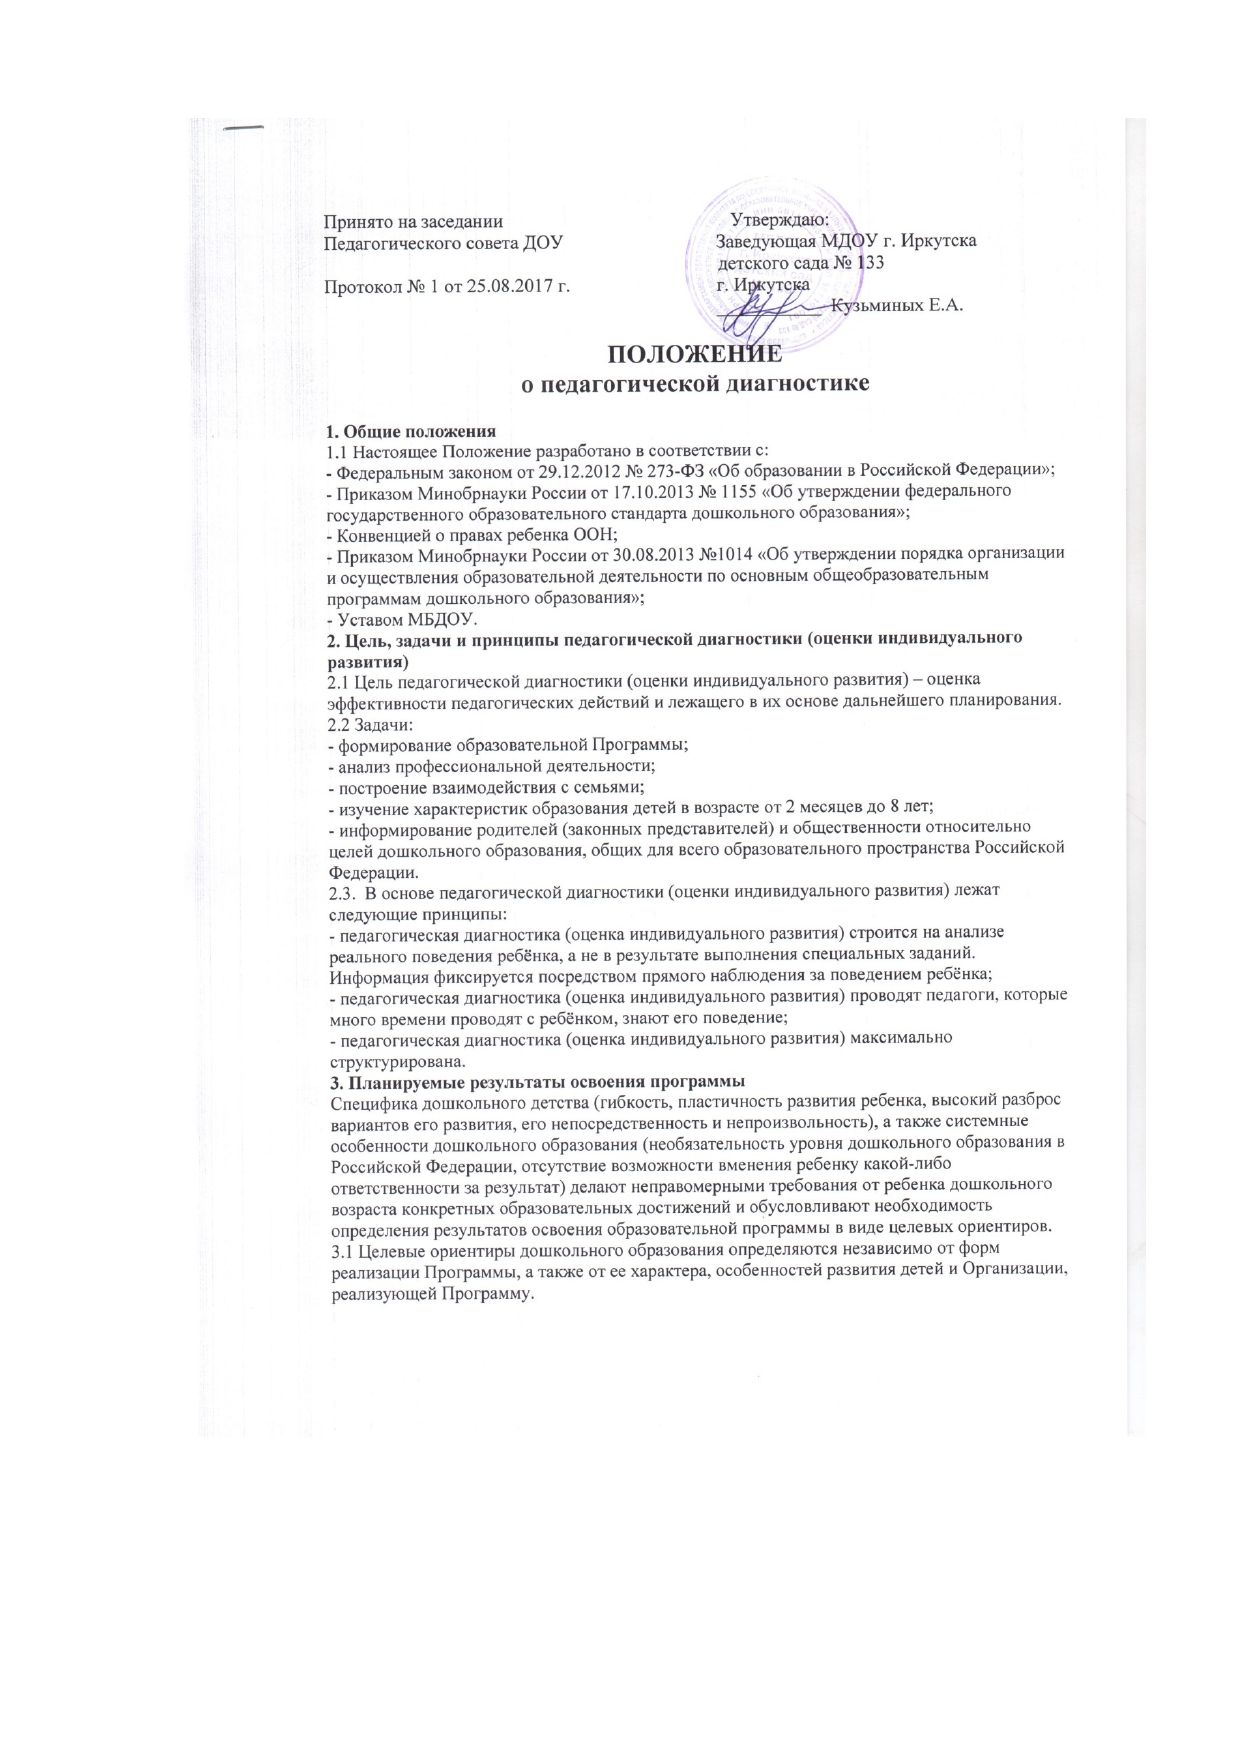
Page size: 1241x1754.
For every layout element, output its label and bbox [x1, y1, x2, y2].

picture [177, 118, 1152, 1458]
